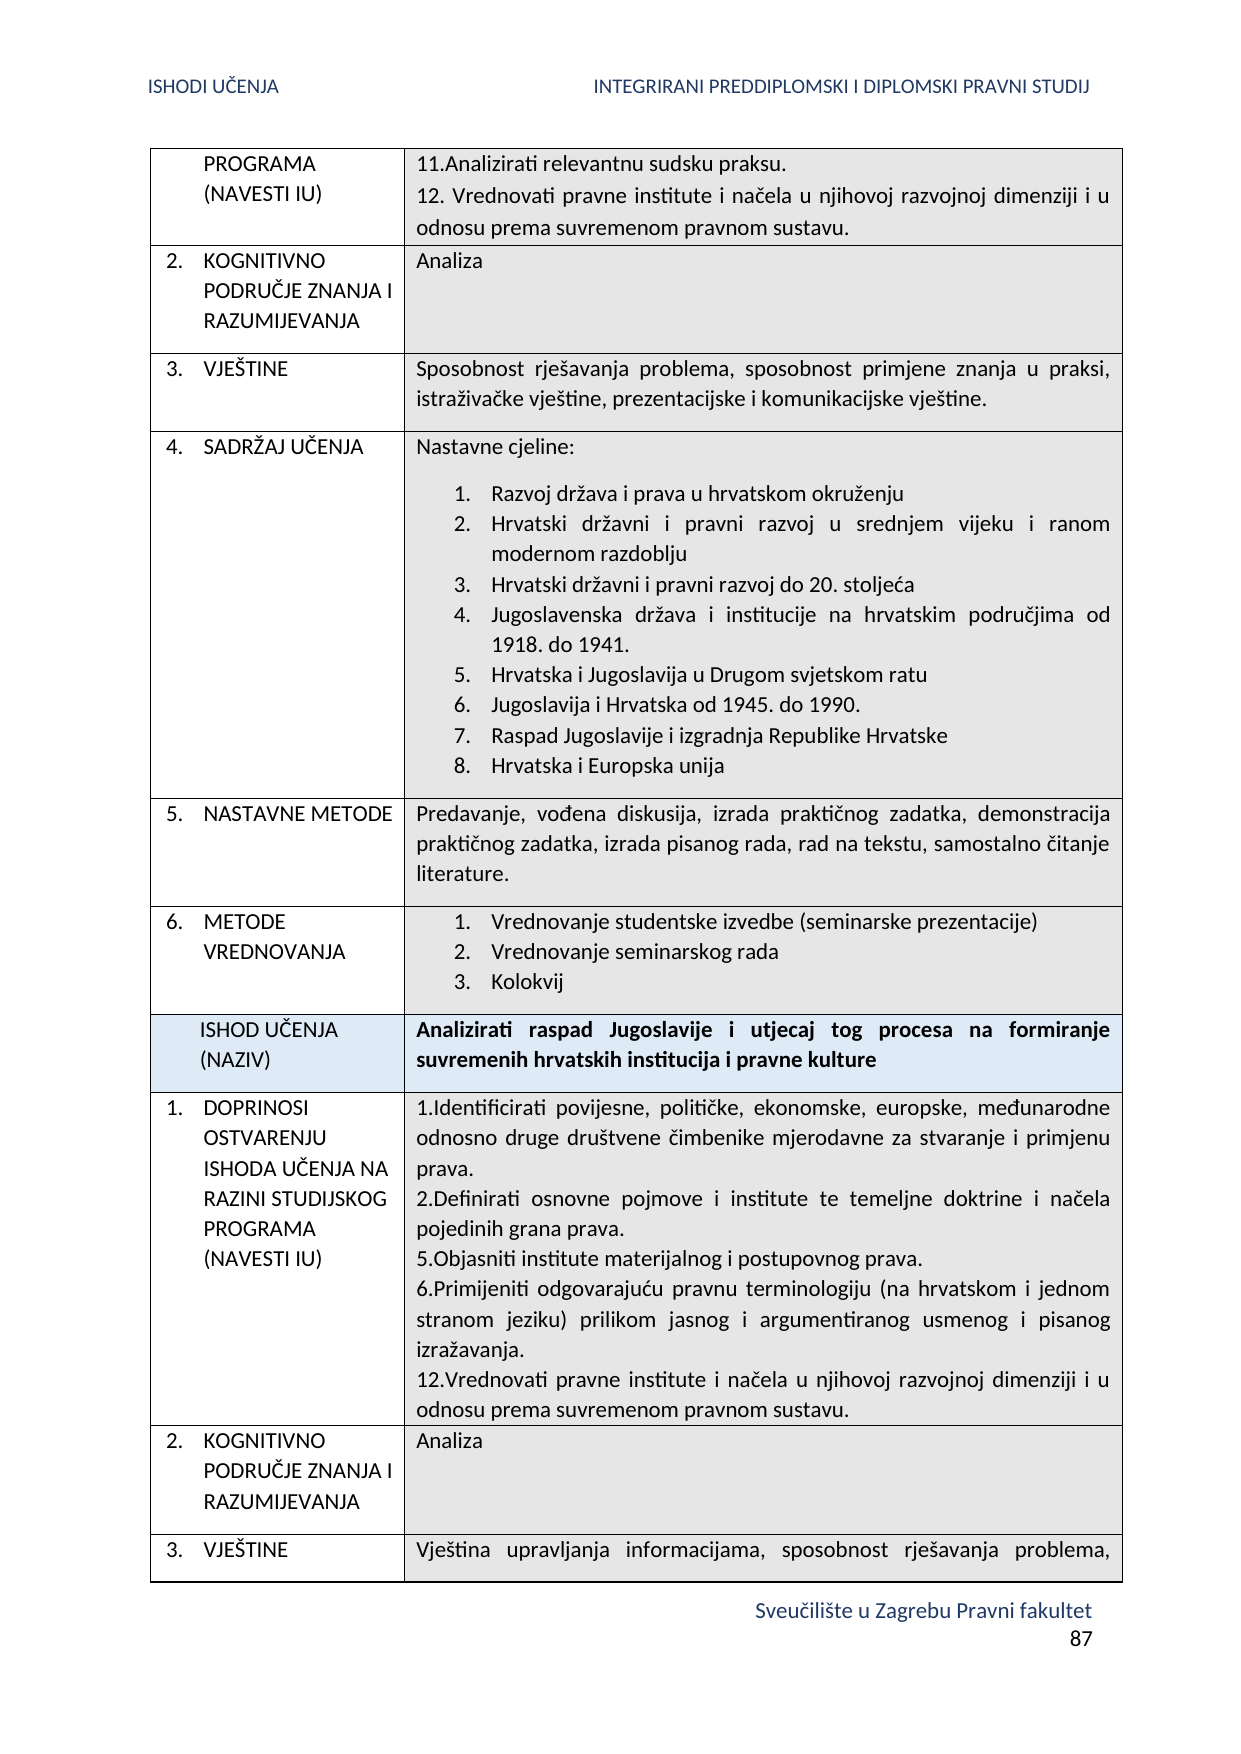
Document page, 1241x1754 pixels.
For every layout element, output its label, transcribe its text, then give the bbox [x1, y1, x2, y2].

table_cell KOGNITIVNO PODRUČJE ZNANJA I RAZUMIJEVANJA [151, 1426, 404, 1534]
table_cell NASTAVNE METODE [151, 799, 404, 906]
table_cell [405, 1535, 1122, 1581]
table_cell DOPRINOSI OSTVARENJU ISHODA UČENJA NA RAZINI STUDIJSKOG PROGRAMA (NAVESTI IU) [151, 1093, 404, 1425]
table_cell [151, 149, 404, 245]
table_cell Nastavne cjeline: Razvoj država i prava u hrvatskom okruženju Hrvatski državni i pravni razvoj u srednjem vijeku i ranom modernom razdoblju Hrvatski državni i pravni razvoj do 20. stoljeća Jugoslavenska država i institucije na hrvatskim područjima od 1918. do 1941. Hrvatska i Jugoslavija u Drugom svjetskom ratu Jugoslavija i Hrvatska od 1945. do 1990. Raspad Jugoslavije i izgradnja Republike Hrvatske Hrvatska i Europska unija [405, 432, 1122, 798]
table_cell METODE VREDNOVANJA [151, 907, 404, 1014]
table_cell Sposobnost rješavanja problema, sposobnost primjene znanja u praksi, istraživačke vještine, prezentacijske i komunikacijske vještine. [405, 354, 1122, 431]
table_cell Analizirati raspad Jugoslavije i utjecaj tog procesa na formiranje suvremenih hrvatskih institucija i pravne kulture [405, 1015, 1122, 1092]
table_cell VJEŠTINE [151, 1535, 404, 1581]
table_cell Vrednovanje studentske izvedbe (seminarske prezentacije) Vrednovanje seminarskog rada Kolokvij [405, 907, 1122, 1014]
table_cell Predavanje, vođena diskusija, izrada praktičnog zadatka, demonstracija praktičnog zadatka, izrada pisanog rada, rad na tekstu, samostalno čitanje literature. [405, 799, 1122, 906]
table_cell SADRŽAJ UČENJA [151, 432, 404, 798]
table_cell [405, 149, 1122, 245]
table_cell ISHOD UČENJA (NAZIV) [151, 1015, 404, 1092]
table_cell Analiza [405, 246, 1122, 353]
table_cell KOGNITIVNO PODRUČJE ZNANJA I RAZUMIJEVANJA [151, 246, 404, 353]
table_cell VJEŠTINE [151, 354, 404, 431]
table_cell 1.Identificirati povijesne, političke, ekonomske, europske, međunarodne odnosno druge društvene čimbenike mjerodavne za stvaranje i primjenu prava. 2.Definirati osnovne pojmove i institute te temeljne doktrine i načela pojedinih grana prava. 5.Objasniti institute materijalnog i postupovnog prava. 6.Primijeniti odgovarajuću pravnu terminologiju (na hrvatskom i jednom stranom jeziku) prilikom jasnog i argumentiranog usmenog i pisanog izražavanja. 12.Vrednovati pravne institute i načela u njihovoj razvojnoj dimenziji i u odnosu prema suvremenom pravnom sustavu. [405, 1093, 1122, 1425]
table_cell Analiza [405, 1426, 1122, 1534]
